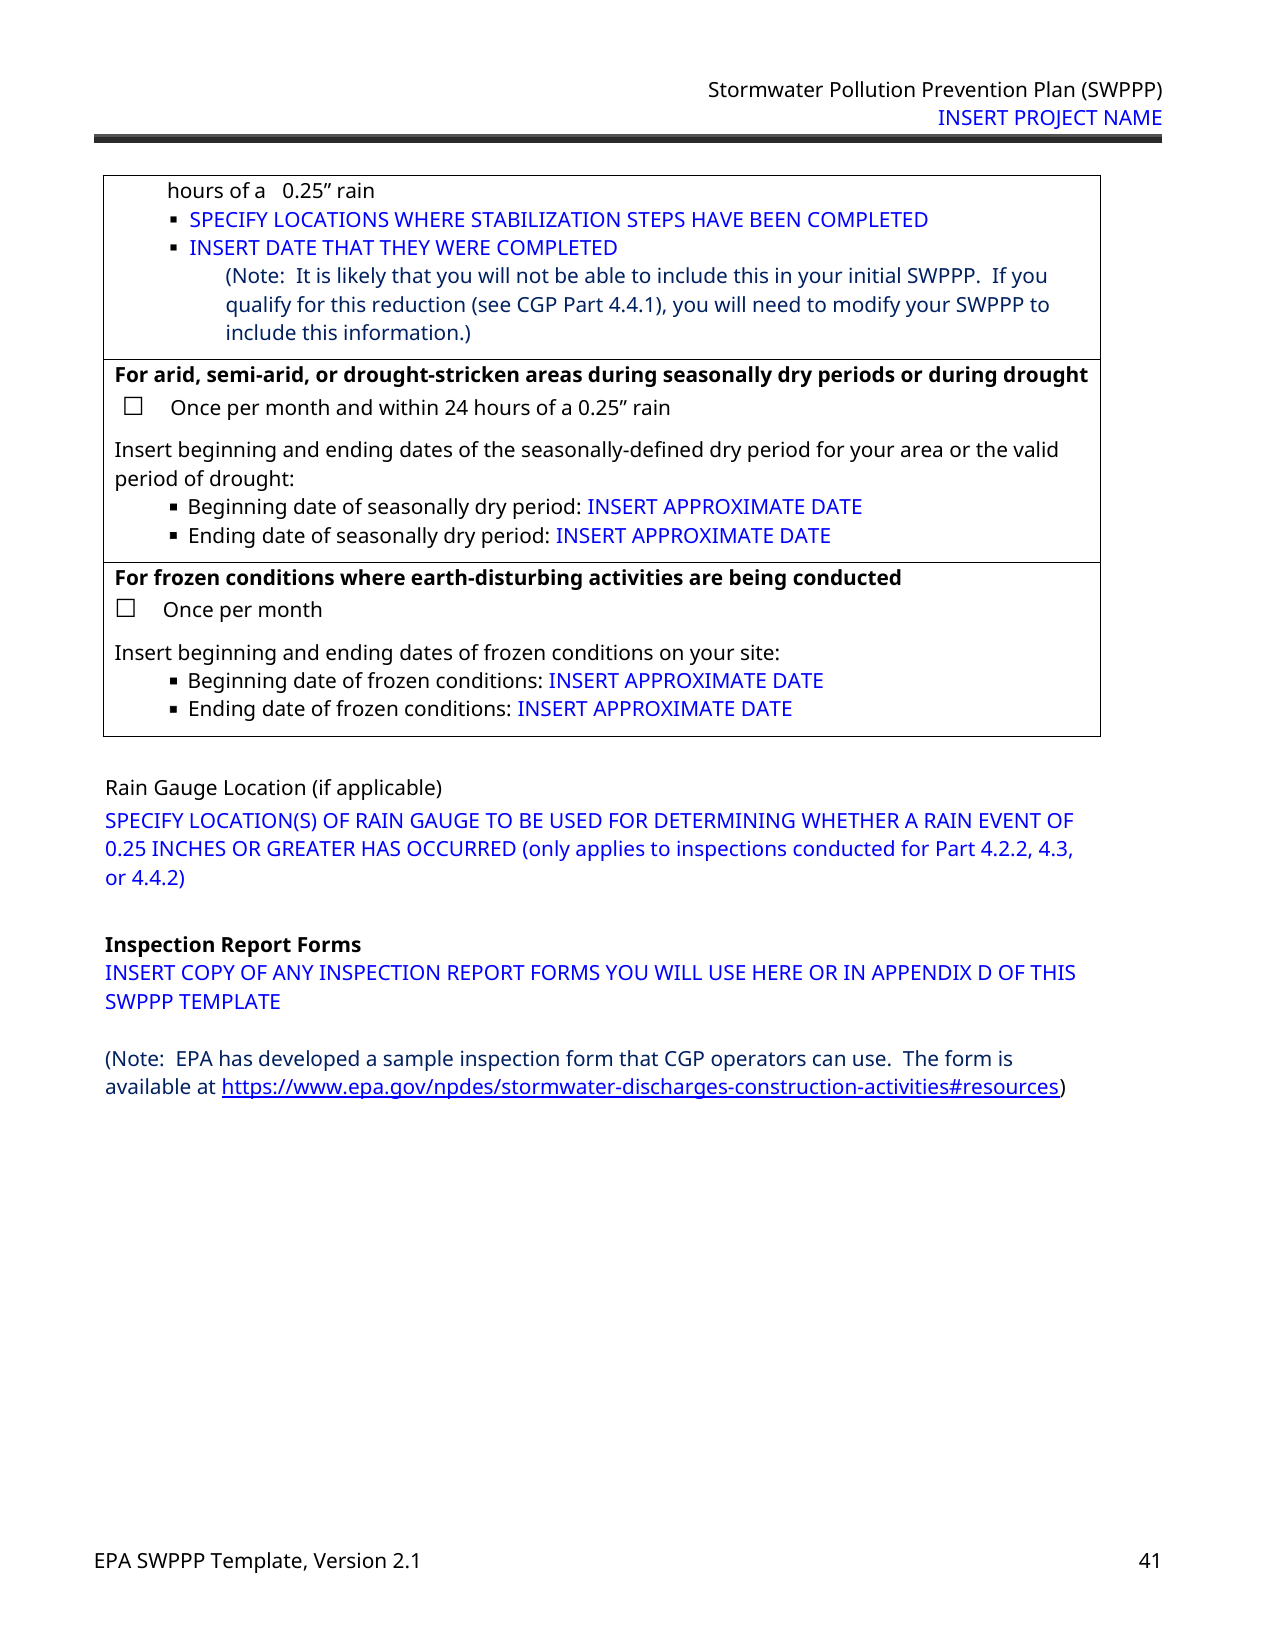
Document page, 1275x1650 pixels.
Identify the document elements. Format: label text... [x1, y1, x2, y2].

table_cell Inspection Report Forms [94, 893, 1094, 958]
table_header Rain Gauge Location (if applicable) SPECIFY LOCATION(S) OF RAIN GAUGE TO BE USED FOR DETERMINING WHETHER A RAIN EVENT OF 0.25 INCHES OR GREATER HAS OCCURRED (only applies to inspections conducted for Part 4.2.2, 4.3, or 4.4.2) [94, 737, 1094, 893]
table_cell For arid, semi-arid, or drought-stricken areas during seasonally dry periods or during drought Once per month and within 24 hours of a 0.25” rain Insert beginning and ending dates of the seasonally-defined dry period for your area or the valid period of drought: Beginning date of seasonally dry period: Ending date of seasonally dry period: [104, 360, 1100, 562]
table_cell For frozen conditions where earth-disturbing activities are being conducted Once per month Insert beginning and ending dates of frozen conditions on your site: Beginning date of frozen conditions: Ending date of frozen conditions: [104, 563, 1100, 736]
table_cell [104, 176, 1100, 359]
table_cell INSERT COPY OF ANY INSPECTION REPORT FORMS YOU WILL USE HERE OR IN APPENDIX D OF THIS SWPPP TEMPLATE (Note: EPA has developed a sample inspection form that CGP operators can use. The form is available at https://www.epa.gov/npdes/stormwater-discharges-construction-activities#resources) [94, 959, 1094, 1158]
